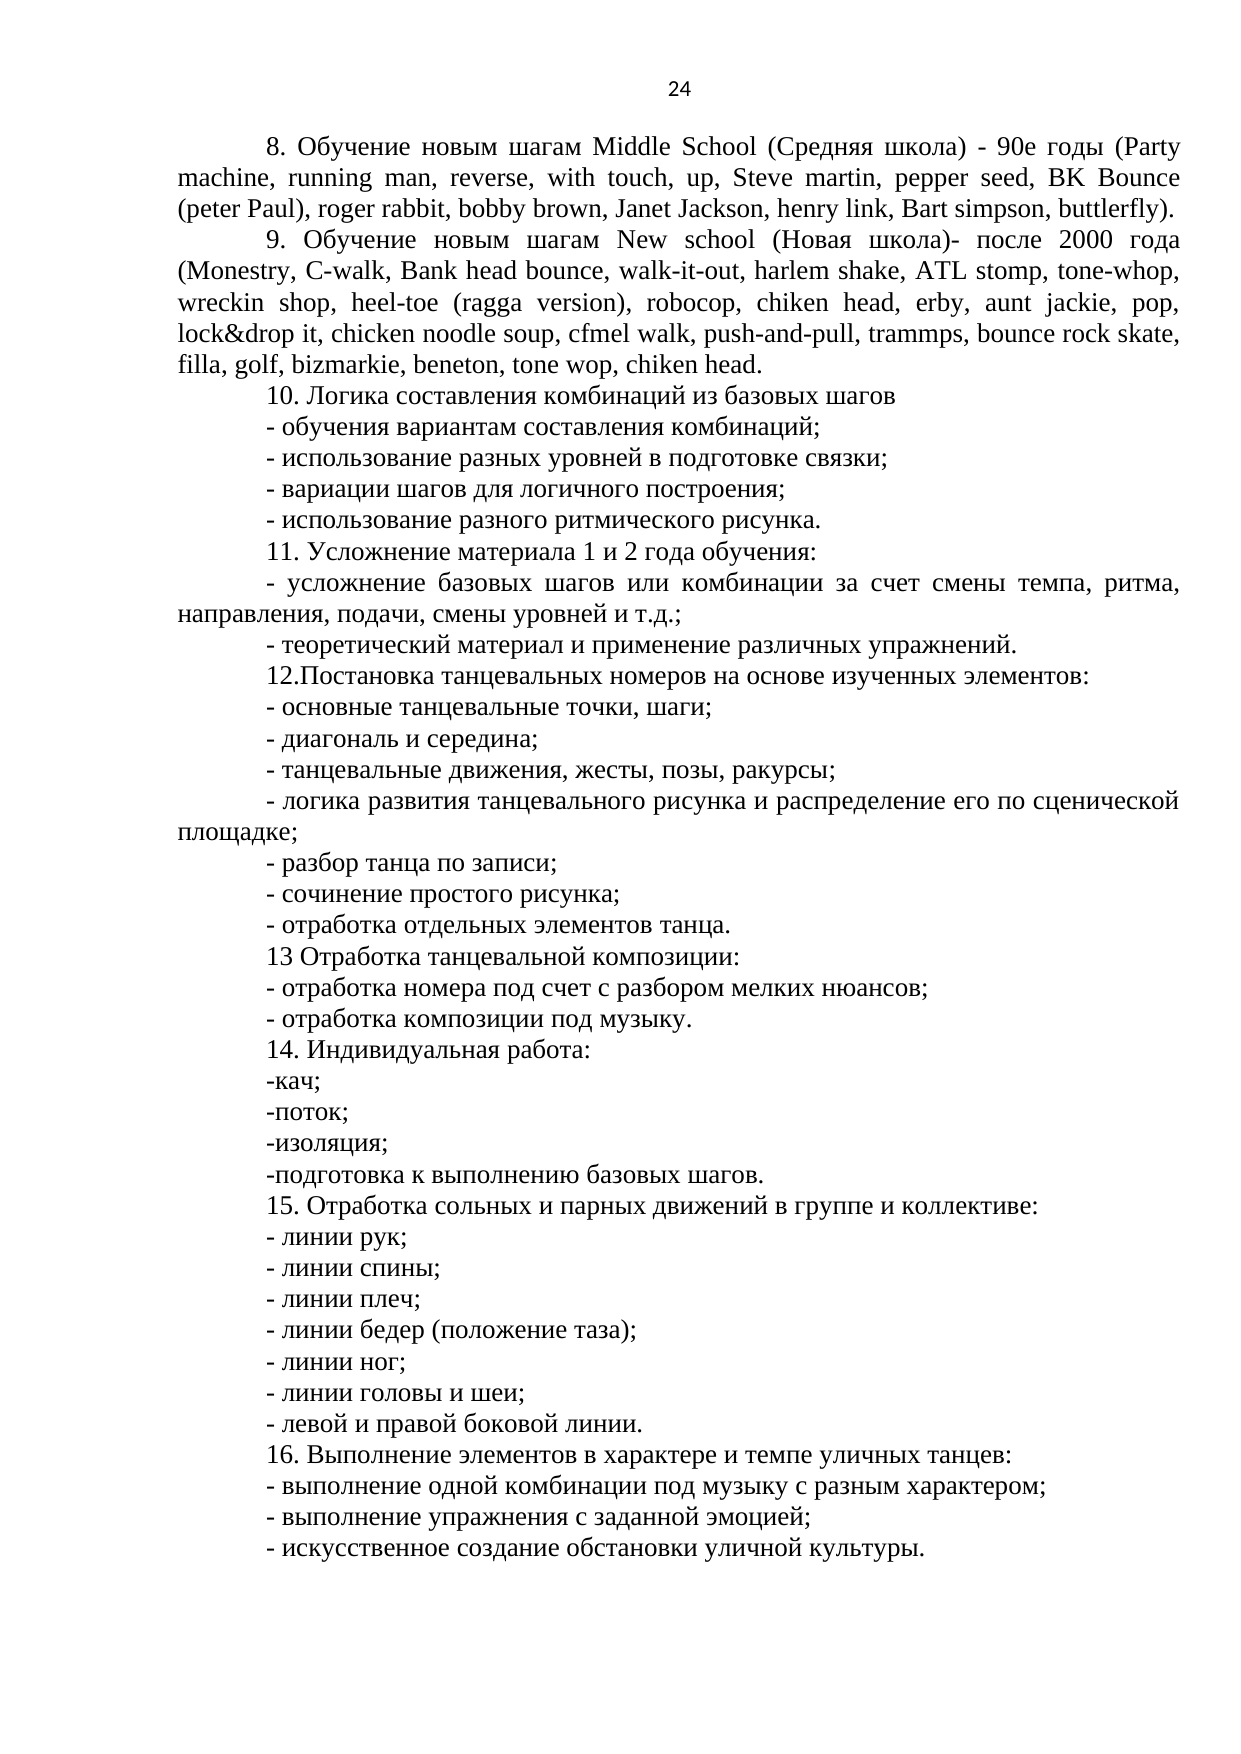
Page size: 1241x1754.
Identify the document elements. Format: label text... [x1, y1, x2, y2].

text - основные танцевальные точки, шаги; [177, 691, 1181, 722]
text - разбор танца по записи; [177, 846, 1181, 877]
text 11. Усложнение материала 1 и 2 года обучения: [177, 535, 1181, 566]
text -поток; [177, 1095, 1181, 1127]
text 8. Обучение новым шагам Middle School (Средняя школа) - 90е годы (Party machine, running man, reverse, with touch, up, Steve martin, pepper seed, BK Bounce (peter Paul), roger rabbit, bobby brown, Janet Jackson, henry link, Bart simpson, buttlerfly). [177, 130, 1181, 223]
text - отработка отдельных элементов танца. [177, 908, 1181, 940]
text - линии бедер (положение таза); [177, 1313, 1181, 1344]
text - обучения вариантам составления комбинаций; [177, 410, 1181, 441]
text - диагональ и середина; [177, 722, 1181, 753]
text - искусственное создание обстановки уличной культуры. [177, 1531, 1181, 1563]
text - использование разных уровней в подготовке связки; [177, 441, 1181, 472]
text 9. Обучение новым шагам New school (Новая школа)- после 2000 года (Monestry, C-walk, Bank head bounce, walk-it-out, harlem shake, ATL stomp, tone-whop, wreckin shop, heel-toe (ragga version), robocop, chiken head, erby, aunt jackie, pop, lock&drop it, chicken noodle soup, cfmel walk, push-and-pull, trammps, bounce rock skate, filla, golf, bizmarkie, beneton, tone wop, chiken head. [177, 223, 1181, 379]
text 16. Выполнение элементов в характере и темпе уличных танцев: [177, 1438, 1181, 1469]
text - теоретический материал и применение различных упражнений. [177, 628, 1181, 659]
text - усложнение базовых шагов или комбинации за счет смены темпа, ритма, направления, подачи, смены уровней и т.д.; [177, 566, 1181, 628]
text - использование разного ритмического рисунка. [177, 504, 1181, 535]
text - отработка композиции под музыку. [177, 1002, 1181, 1033]
text 12.Постановка танцевальных номеров на основе изученных элементов: [177, 659, 1181, 691]
text - логика развития танцевального рисунка и распределение его по сценической площадке; [177, 784, 1181, 846]
text 10. Логика составления комбинаций из базовых шагов [177, 379, 1181, 410]
text -подготовка к выполнению базовых шагов. [177, 1158, 1181, 1189]
text - сочинение простого рисунка; [177, 877, 1181, 908]
text 14. Индивидуальная работа: [177, 1033, 1181, 1064]
text - линии рук; [177, 1220, 1181, 1251]
text - выполнение одной комбинации под музыку с разным характером; [177, 1469, 1181, 1500]
text - левой и правой боковой линии. [177, 1407, 1181, 1438]
text - линии спины; [177, 1251, 1181, 1282]
text -кач; [177, 1064, 1181, 1095]
text - отработка номера под счет с разбором мелких нюансов; [177, 971, 1181, 1002]
text 15. Отработка сольных и парных движений в группе и коллективе: [177, 1189, 1181, 1220]
text - выполнение упражнения с заданной эмоцией; [177, 1500, 1181, 1531]
text - линии плеч; [177, 1282, 1181, 1313]
text - вариации шагов для логичного построения; [177, 472, 1181, 504]
text - линии ног; [177, 1344, 1181, 1376]
text - танцевальные движения, жесты, позы, ракурсы; [177, 753, 1181, 784]
text - линии головы и шеи; [177, 1376, 1181, 1407]
text -изоляция; [177, 1127, 1181, 1158]
text 13 Отработка танцевальной композиции: [177, 940, 1181, 971]
